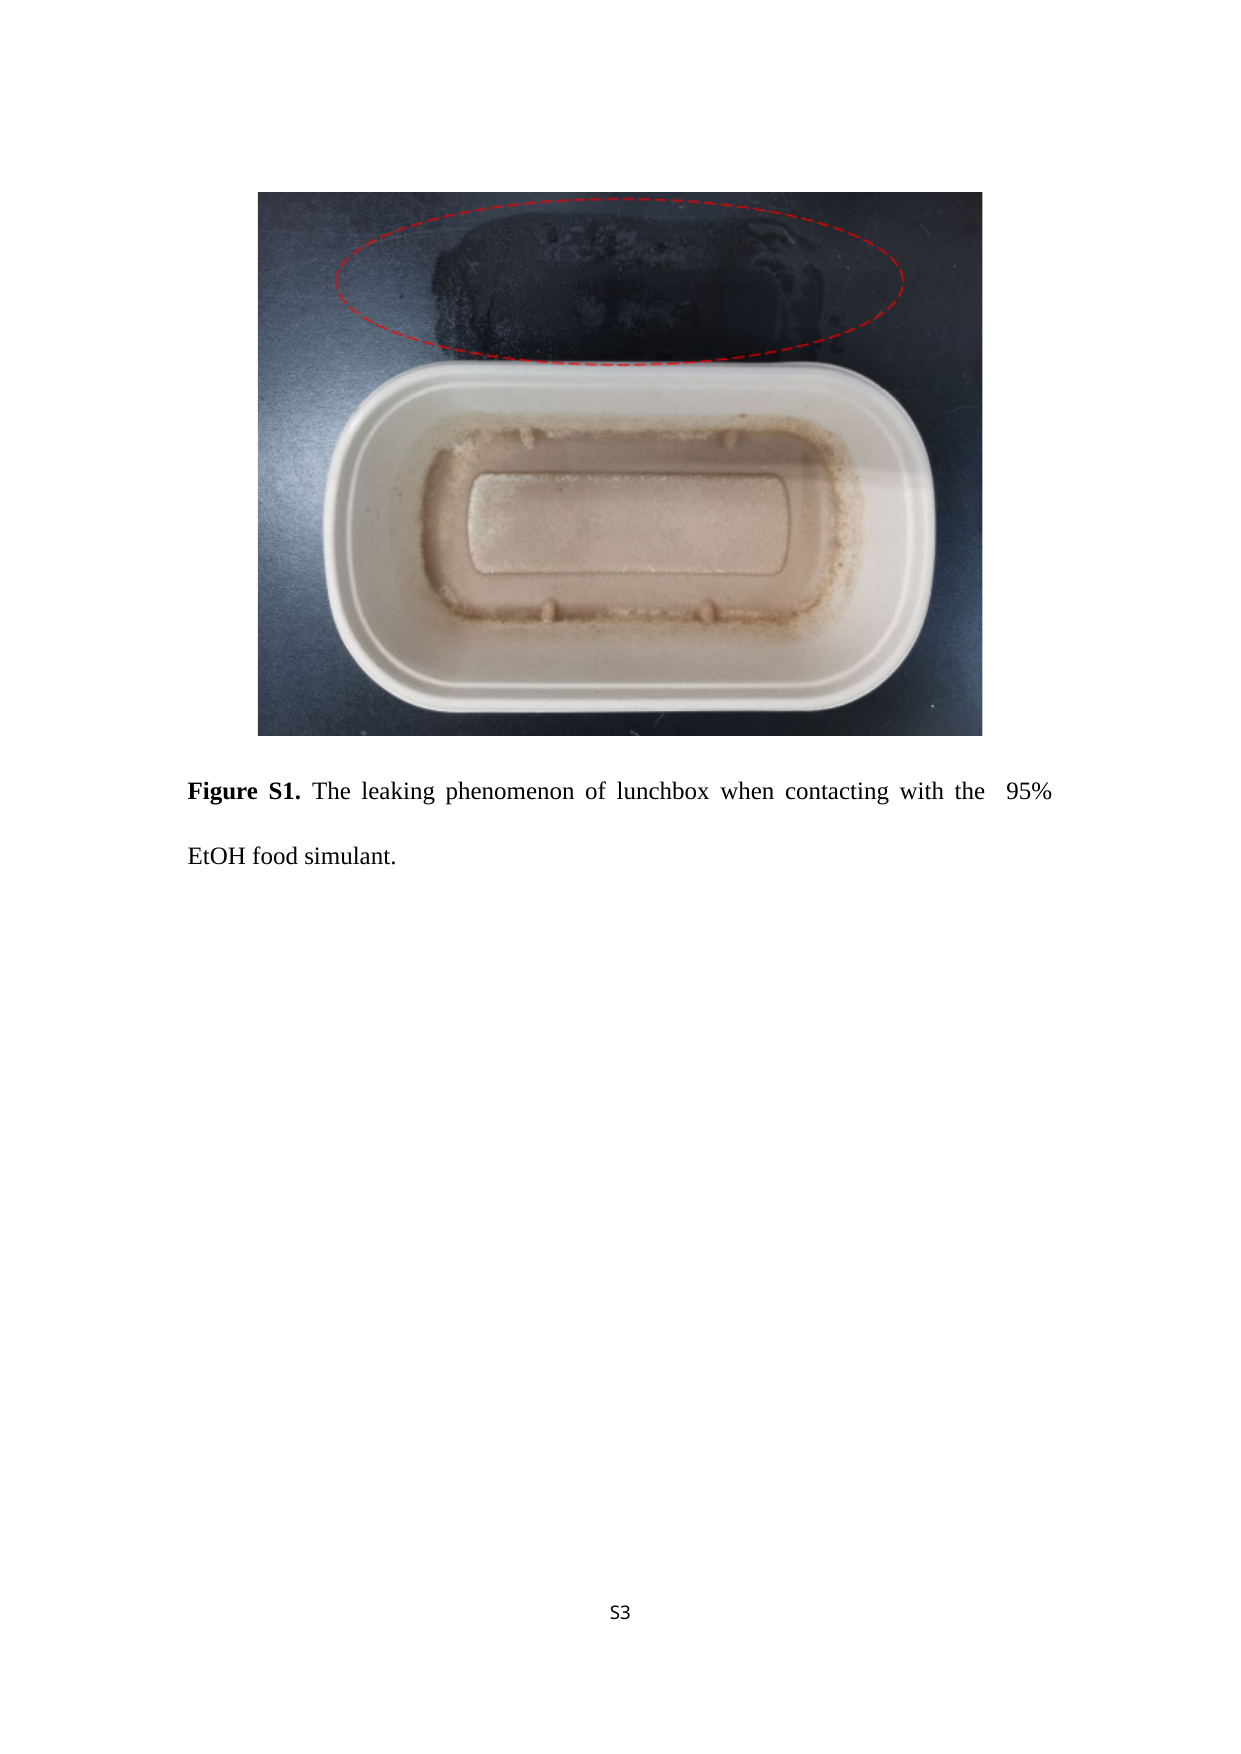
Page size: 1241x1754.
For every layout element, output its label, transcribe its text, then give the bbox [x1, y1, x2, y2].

picture [257, 192, 983, 736]
text Figure S1. The leaking phenomenon of lunchbox when contacting with the 95% EtOH food simulant. [187, 774, 1053, 872]
